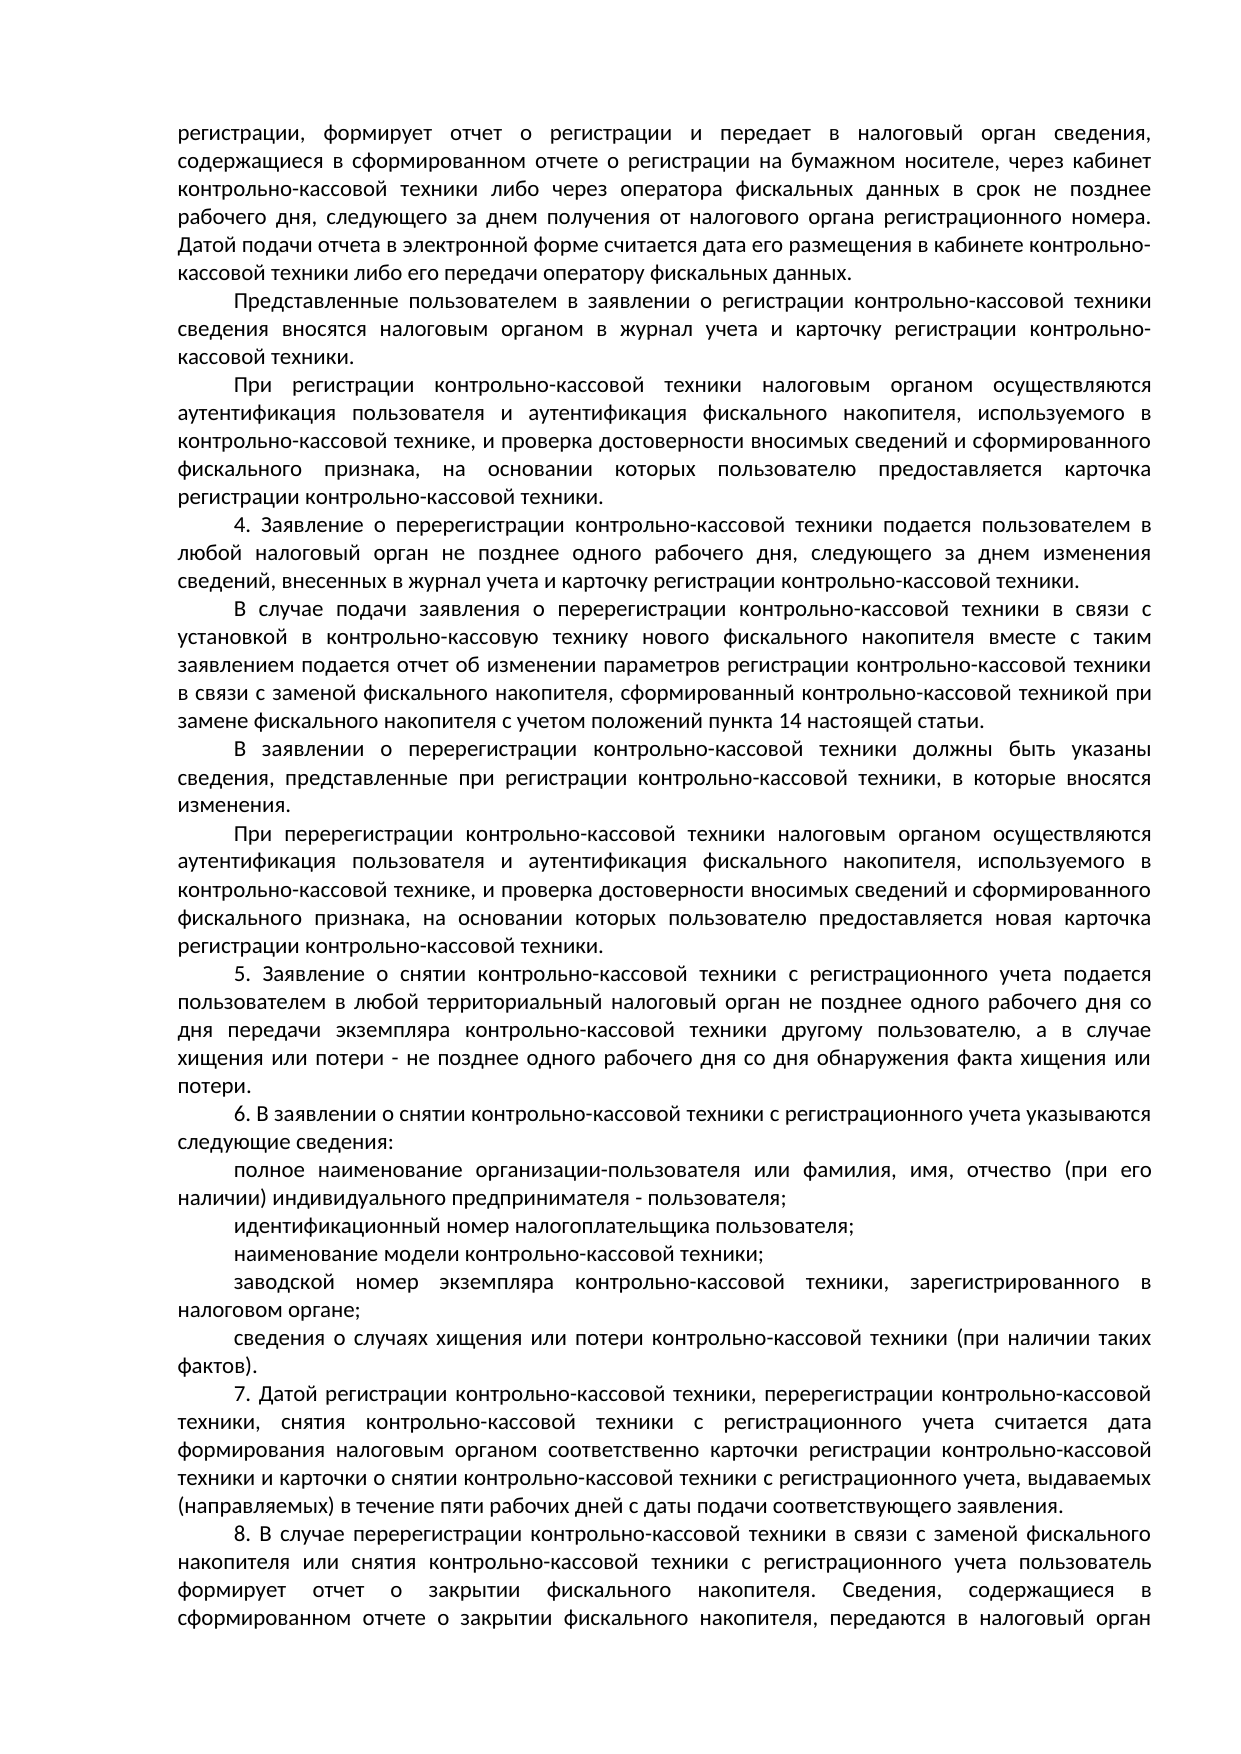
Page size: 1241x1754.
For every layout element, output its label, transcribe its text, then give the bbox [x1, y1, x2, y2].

text В случае подачи заявления о перерегистрации контрольно-кассовой техники в связи с установкой в контрольно-кассовую технику нового фискального накопителя вместе с таким заявлением подается отчет об изменении параметров регистрации контрольно-кассовой техники в связи с заменой фискального накопителя, сформированный контрольно-кассовой техникой при замене фискального накопителя с учетом положений пункта 14 настоящей статьи. [177, 594, 1152, 734]
text полное наименование организации-пользователя или фамилия, имя, отчество (при его наличии) индивидуального предпринимателя - пользователя; [177, 1155, 1152, 1211]
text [177, 118, 1152, 286]
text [177, 1519, 1152, 1631]
text 4. Заявление о перерегистрации контрольно-кассовой техники подается пользователем в любой налоговый орган не позднее одного рабочего дня, следующего за днем изменения сведений, внесенных в журнал учета и карточку регистрации контрольно-кассовой техники. [177, 510, 1152, 594]
text При регистрации контрольно-кассовой техники налоговым органом осуществляются аутентификация пользователя и аутентификация фискального накопителя, используемого в контрольно-кассовой технике, и проверка достоверности вносимых сведений и сформированного фискального признака, на основании которых пользователю предоставляется карточка регистрации контрольно-кассовой техники. [177, 370, 1152, 510]
text В заявлении о перерегистрации контрольно-кассовой техники должны быть указаны сведения, представленные при регистрации контрольно-кассовой техники, в которые вносятся изменения. [177, 734, 1152, 819]
text При перерегистрации контрольно-кассовой техники налоговым органом осуществляются аутентификация пользователя и аутентификация фискального накопителя, используемого в контрольно-кассовой технике, и проверка достоверности вносимых сведений и сформированного фискального признака, на основании которых пользователю предоставляется новая карточка регистрации контрольно-кассовой техники. [177, 819, 1152, 959]
text Представленные пользователем в заявлении о регистрации контрольно-кассовой техники сведения вносятся налоговым органом в журнал учета и карточку регистрации контрольно-кассовой техники. [177, 286, 1152, 370]
text сведения о случаях хищения или потери контрольно-кассовой техники (при наличии таких фактов). [177, 1323, 1152, 1379]
text 6. В заявлении о снятии контрольно-кассовой техники с регистрационного учета указываются следующие сведения: [177, 1099, 1152, 1155]
text 7. Датой регистрации контрольно-кассовой техники, перерегистрации контрольно-кассовой техники, снятия контрольно-кассовой техники с регистрационного учета считается дата формирования налоговым органом соответственно карточки регистрации контрольно-кассовой техники и карточки о снятии контрольно-кассовой техники с регистрационного учета, выдаваемых (направляемых) в течение пяти рабочих дней с даты подачи соответствующего заявления. [177, 1379, 1152, 1519]
text наименование модели контрольно-кассовой техники; [177, 1239, 1152, 1267]
text 5. Заявление о снятии контрольно-кассовой техники с регистрационного учета подается пользователем в любой территориальный налоговый орган не позднее одного рабочего дня со дня передачи экземпляра контрольно-кассовой техники другому пользователю, а в случае хищения или потери - не позднее одного рабочего дня со дня обнаружения факта хищения или потери. [177, 959, 1152, 1099]
text идентификационный номер налогоплательщика пользователя; [177, 1211, 1152, 1239]
text заводской номер экземпляра контрольно-кассовой техники, зарегистрированного в налоговом органе; [177, 1267, 1152, 1323]
